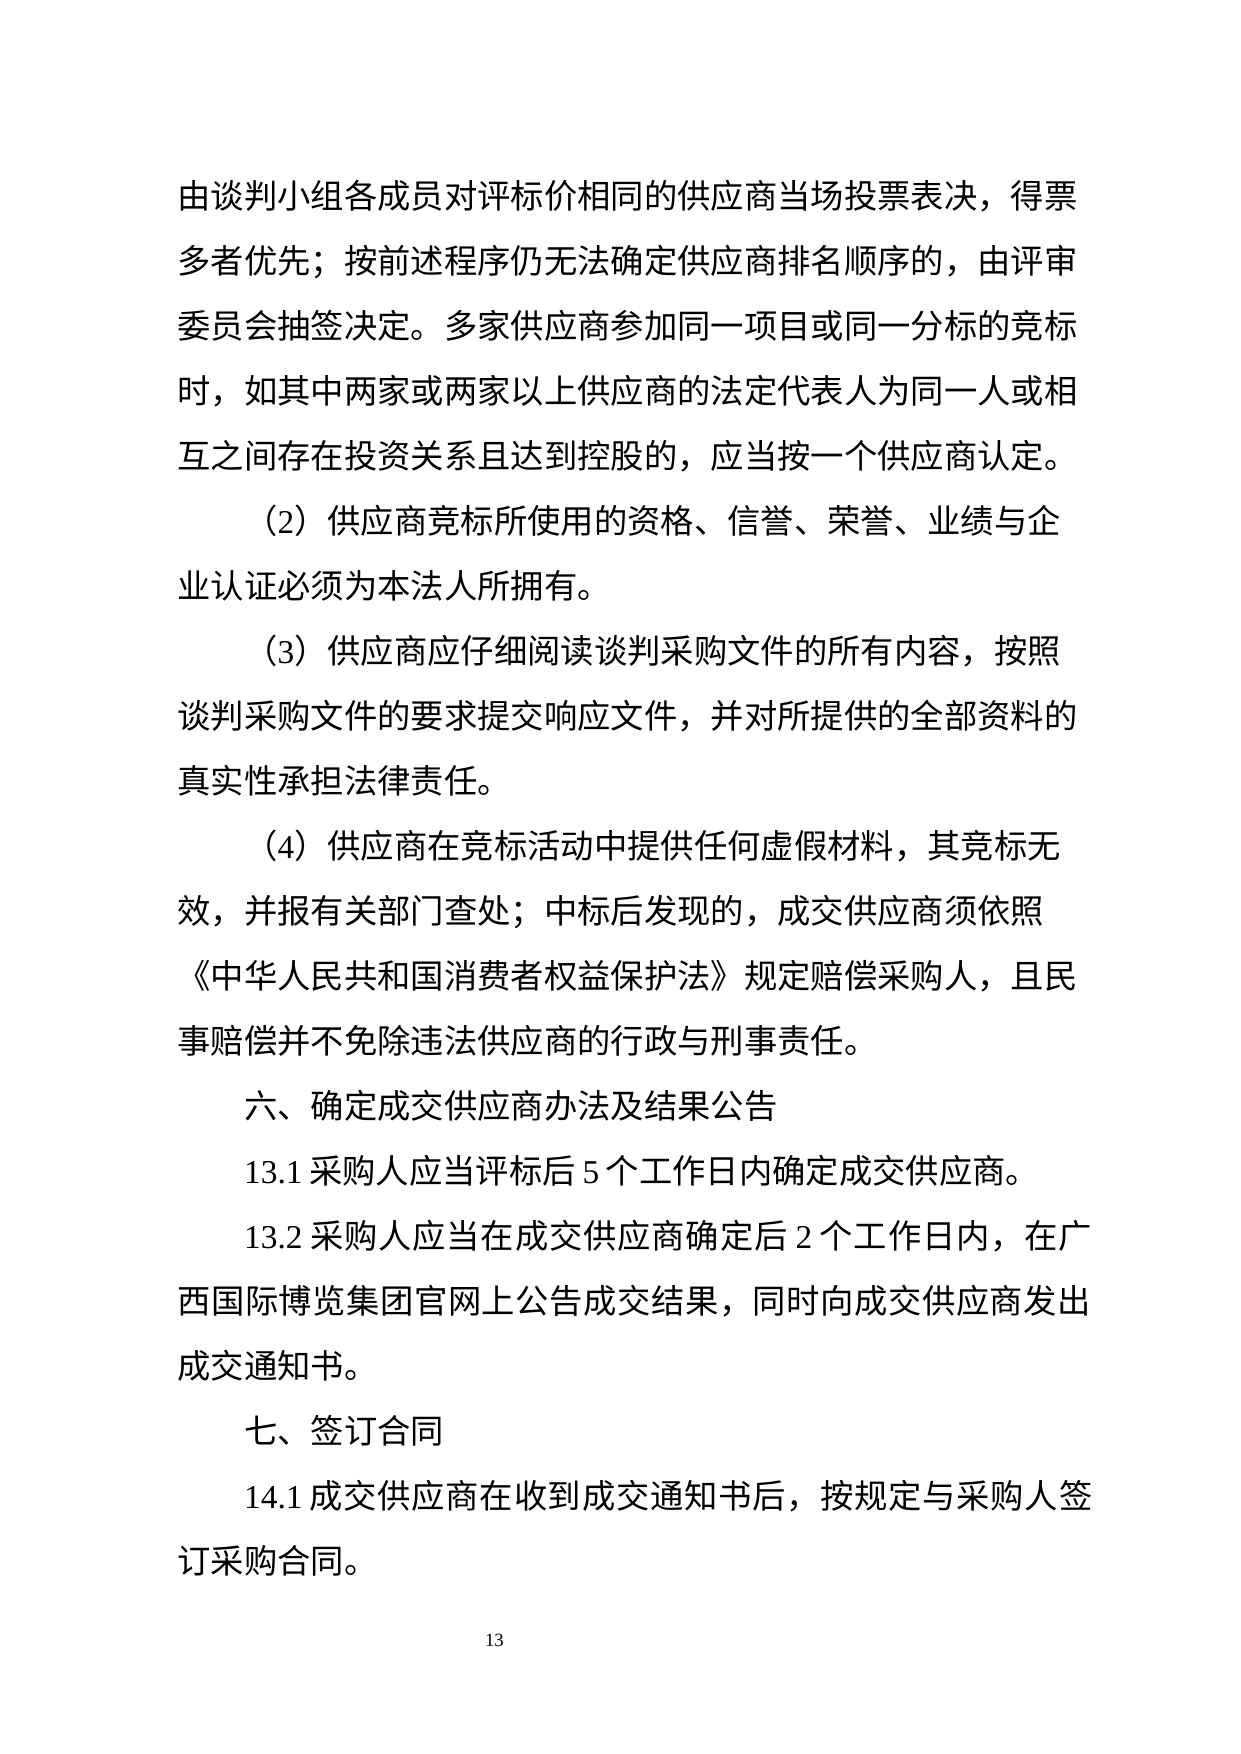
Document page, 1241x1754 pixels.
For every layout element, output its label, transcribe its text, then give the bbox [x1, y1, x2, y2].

text 六、确定成交供应商办法及结果公告 [177, 1072, 1092, 1137]
text （3）供应商应仔细阅读谈判采购文件的所有内容，按照谈判采购文件的要求提交响应文件，并对所提供的全部资料的真实性承担法律责任。 [177, 617, 1092, 812]
text （2）供应商竞标所使用的资格、信誉、荣誉、业绩与企业认证必须为本法人所拥有。 [177, 487, 1092, 617]
text （4）供应商在竞标活动中提供任何虚假材料，其竞标无效，并报有关部门查处；中标后发现的，成交供应商须依照《中华人民共和国消费者权益保护法》规定赔偿采购人，且民事赔偿并不免除违法供应商的行政与刑事责任。 [177, 812, 1092, 1072]
text 13.1采购人应当评标后5个工作日内确定成交供应商。 [177, 1137, 1092, 1202]
text 七、签订合同 [177, 1397, 1092, 1462]
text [177, 162, 1092, 487]
text 13.2采购人应当在成交供应商确定后2个工作日内，在广西国际博览集团官网上公告成交结果，同时向成交供应商发出成交通知书。 [177, 1202, 1092, 1397]
text 14.1成交供应商在收到成交通知书后，按规定与采购人签订采购合同。 [177, 1462, 1092, 1592]
